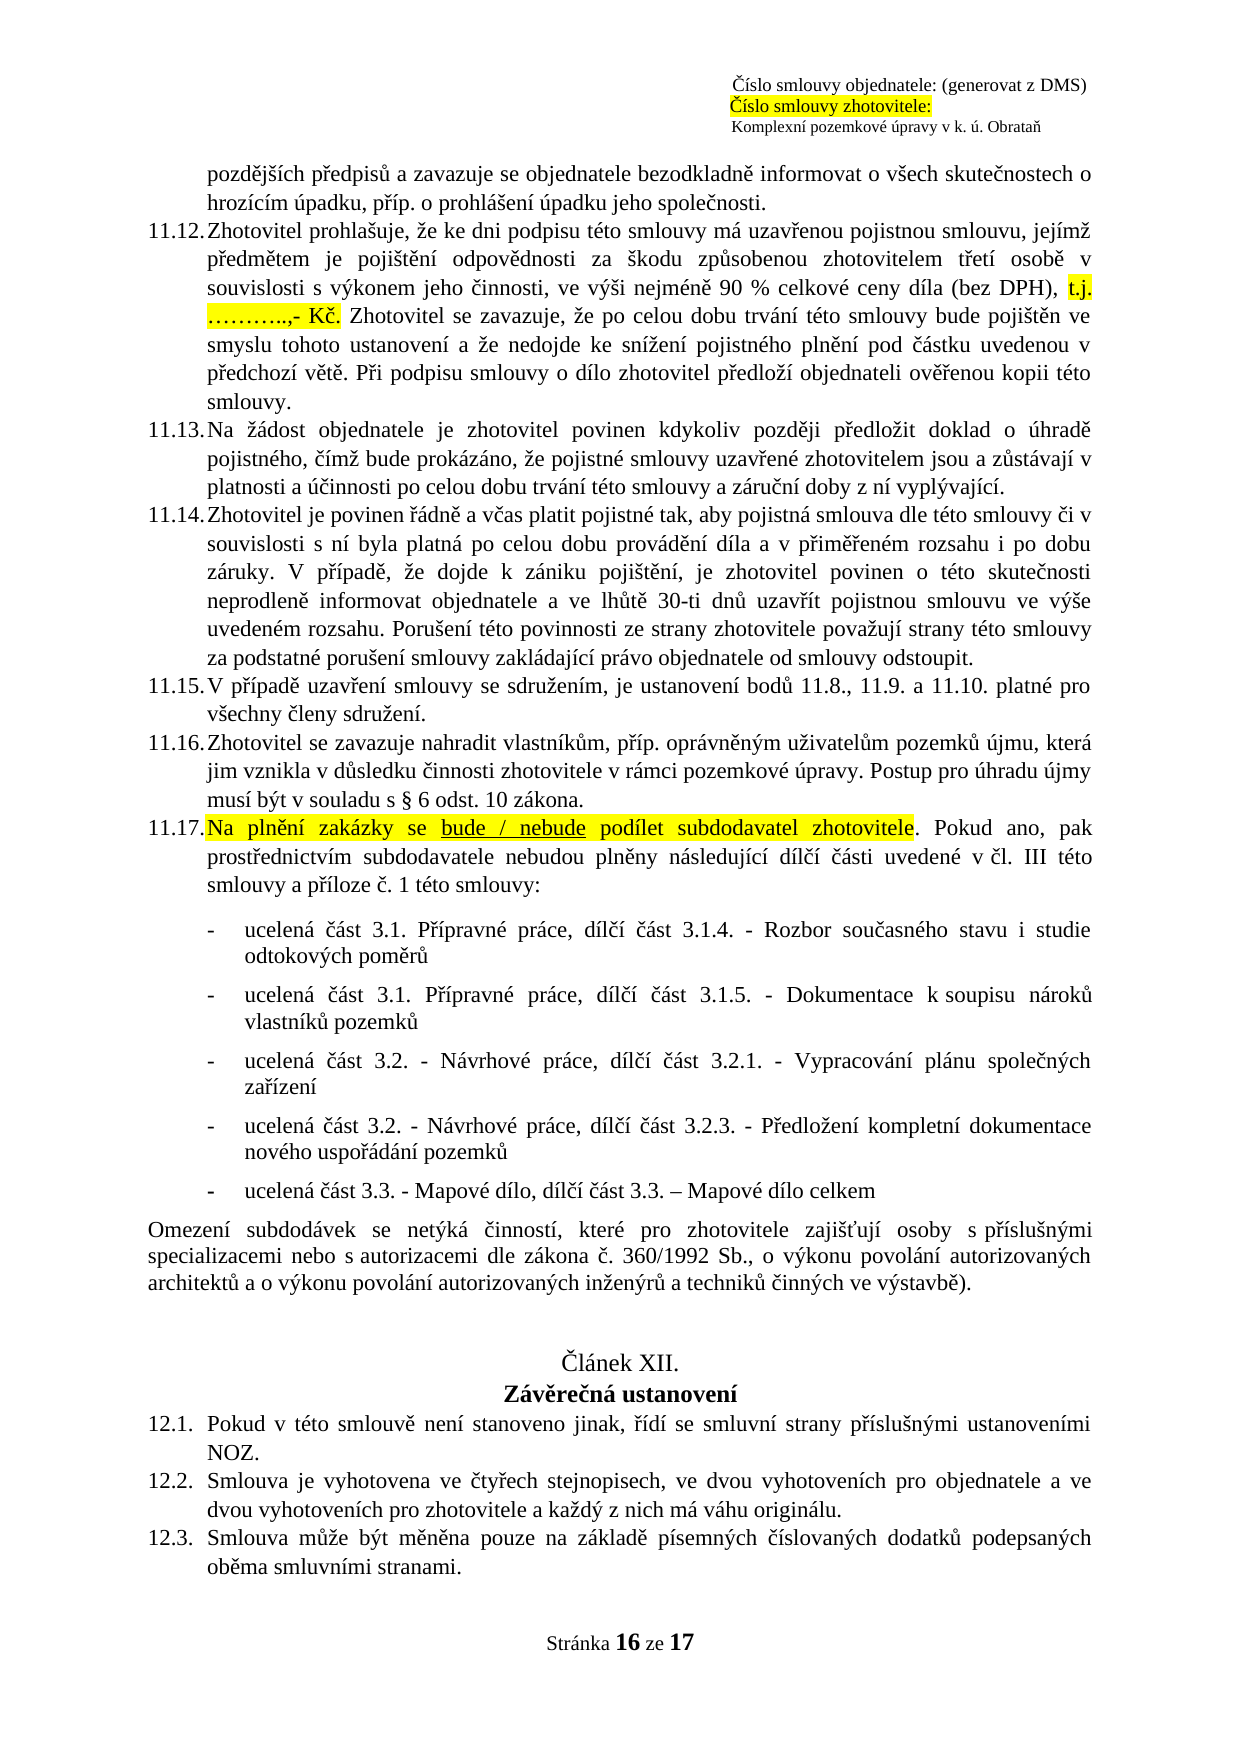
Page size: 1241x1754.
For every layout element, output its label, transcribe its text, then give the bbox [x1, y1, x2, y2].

list Zhotovitel je povinen řádně a včas platit pojistné tak, aby pojistná smlouva dle této smlouvy či v souvislosti s ní byla platná po celou dobu provádění díla a v přiměřeném rozsahu i po dobu záruky. V případě, že dojde k zániku pojištění, je zhotovitel povinen o této skutečnosti neprodleně informovat objednatele a ve lhůtě 30-ti dnů uzavřít pojistnou smlouvu ve výše uvedeném rozsahu. Porušení této povinnosti ze strany zhotovitele považují strany této smlouvy za podstatné porušení smlouvy zakládající právo objednatele od smlouvy odstoupit. [148, 501, 1092, 670]
list Na žádost objednatele je zhotovitel povinen kdykoliv později předložit doklad o úhradě pojistného, čímž bude prokázáno, že pojistné smlouvy uzavřené zhotovitelem jsou a zůstávají v platnosti a účinnosti po celou dobu trvání této smlouvy a záruční doby z ní vyplývající. [148, 416, 1092, 499]
subtitle Článek XII. Závěrečná ustanovení [148, 1348, 1092, 1408]
list Omezení subdodávek se netýká činností, které pro zhotovitele zajišťují osoby s příslušnými specializacemi nebo s autorizacemi dle zákona č. 360/1992 Sb., o výkonu povolání autorizovaných architektů a o výkonu povolání autorizovaných inženýrů a techniků činných ve výstavbě). [148, 1216, 1092, 1295]
list Na plnění zakázky se bude / nebude podílet subdodavatel zhotovitele. Pokud ano, pak prostřednictvím subdodavatele nebudou plněny následující dílčí části uvedené v čl. III této smlouvy a příloze č. 1 této smlouvy: [148, 814, 1092, 897]
list Smlouva může být měněna pouze na základě písemných číslovaných dodatků podepsaných oběma smluvními stranami. [148, 1524, 1092, 1579]
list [148, 160, 1092, 215]
list ucelená část 3.2. - Návrhové práce, dílčí část 3.2.1. - Vypracování plánu společných zařízení [207, 1047, 1092, 1099]
list ucelená část 3.1. Přípravné práce, dílčí část 3.1.4. - Rozbor současného stavu i studie odtokových poměrů [207, 916, 1092, 969]
list ucelená část 3.3. - Mapové dílo, dílčí část 3.3. – Mapové dílo celkem [207, 1177, 1092, 1203]
list Pokud v této smlouvě není stanoveno jinak, řídí se smluvní strany příslušnými ustanoveními NOZ. [148, 1411, 1092, 1465]
list V případě uzavření smlouvy se sdružením, je ustanovení bodů 11.8., 11.9. a 11.10. platné pro všechny členy sdružení. [148, 672, 1092, 727]
list Smlouva je vyhotovena ve čtyřech stejnopisech, ve dvou vyhotoveních pro objednatele a ve dvou vyhotoveních pro zhotovitele a každý z nich má váhu originálu. [148, 1467, 1092, 1522]
list Zhotovitel prohlašuje, že ke dni podpisu této smlouvy má uzavřenou pojistnou smlouvu, jejímž předmětem je pojištění odpovědnosti za škodu způsobenou zhotovitelem třetí osobě v souvislosti s výkonem jeho činnosti, ve výši nejméně 90 % celkové ceny díla (bez DPH), t.j. ………..,- Kč. Zhotovitel se zavazuje, že po celou dobu trvání této smlouvy bude pojištěn ve smyslu tohoto ustanovení a že nedojde ke snížení pojistného plnění pod částku uvedenou v předchozí větě. Při podpisu smlouvy o dílo zhotovitel předloží objednateli ověřenou kopii této smlouvy. [148, 217, 1092, 414]
list ucelená část 3.1. Přípravné práce, dílčí část 3.1.5. - Dokumentace k soupisu nároků vlastníků pozemků [207, 981, 1092, 1034]
list Zhotovitel se zavazuje nahradit vlastníkům, příp. oprávněným uživatelům pozemků újmu, která jim vznikla v důsledku činnosti zhotovitele v rámci pozemkové úpravy. Postup pro úhradu újmy musí být v souladu s § 6 odst. 10 zákona. [148, 729, 1092, 812]
list ucelená část 3.2. - Návrhové práce, dílčí část 3.2.3. - Předložení kompletní dokumentace nového uspořádání pozemků [207, 1112, 1092, 1164]
